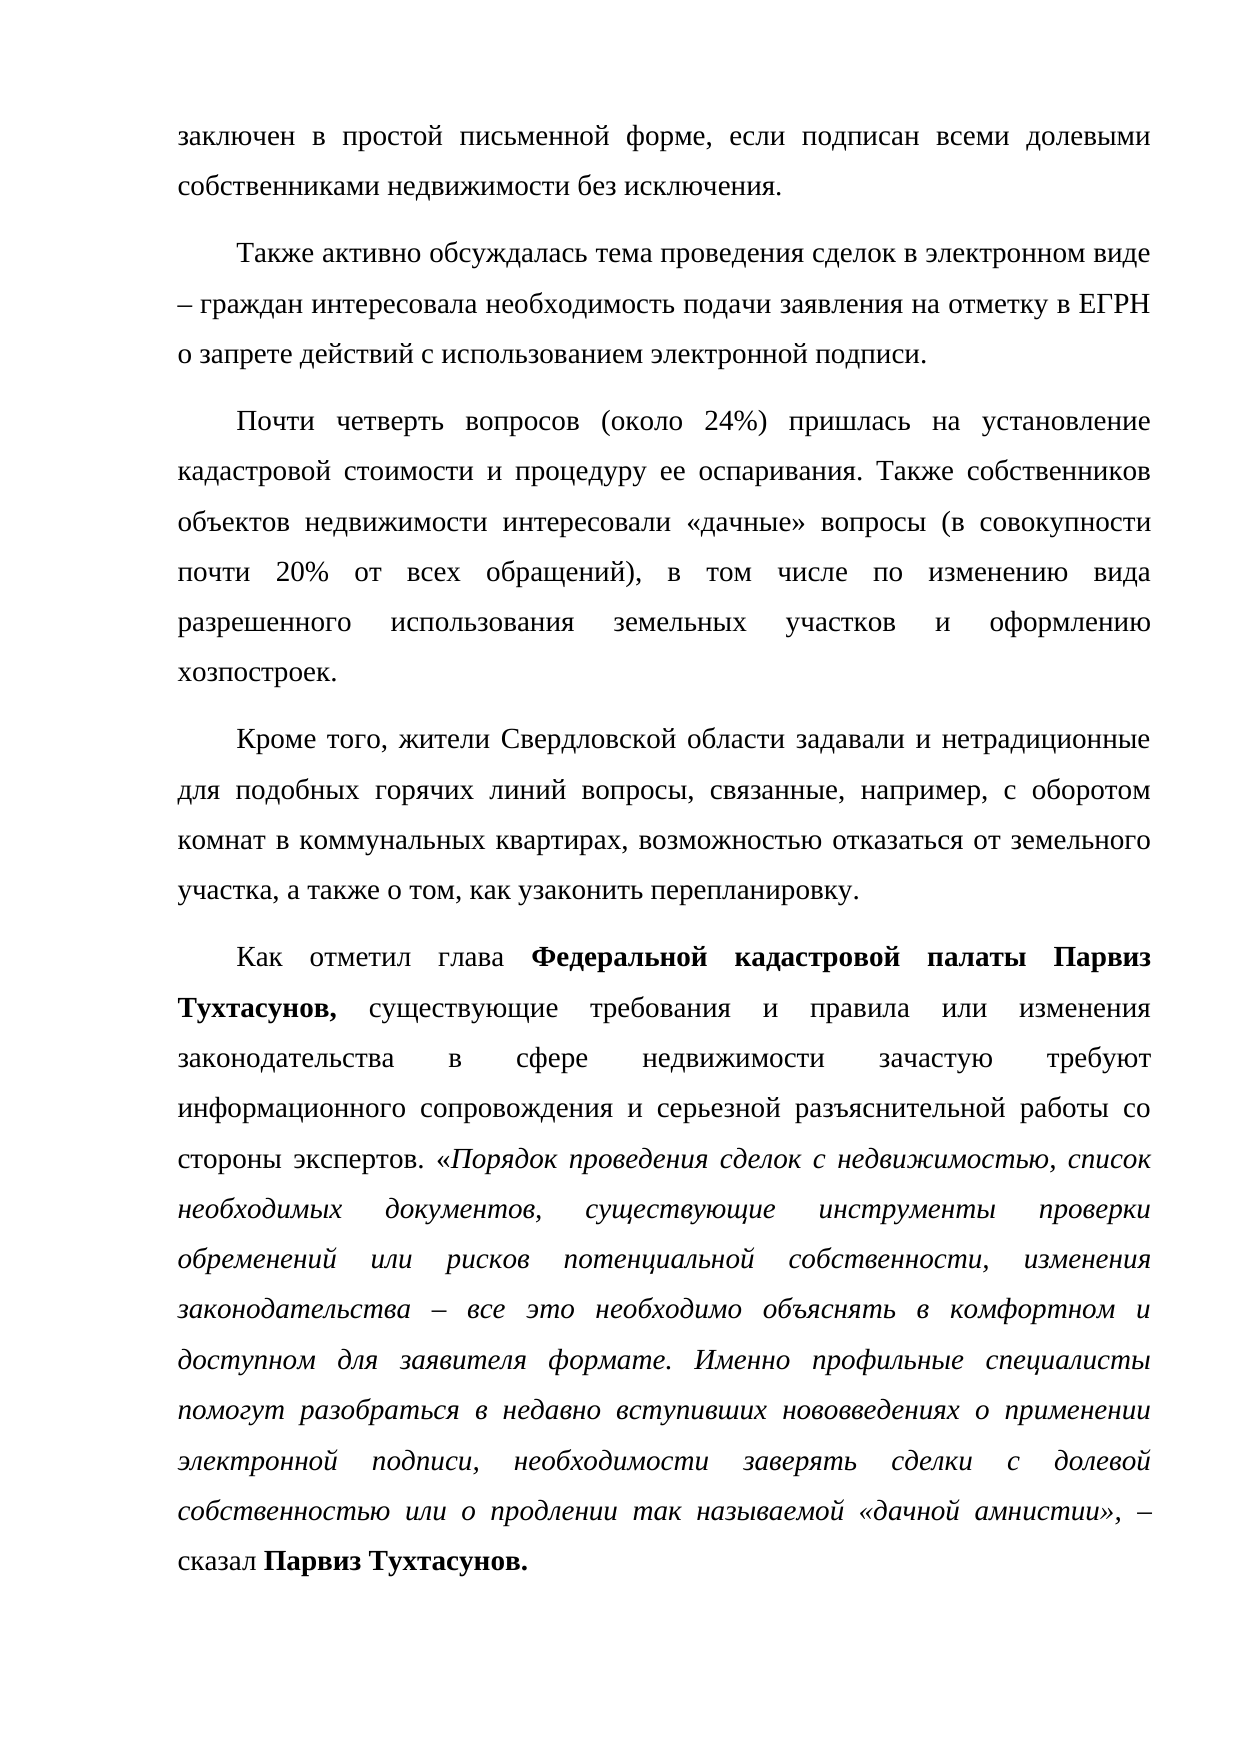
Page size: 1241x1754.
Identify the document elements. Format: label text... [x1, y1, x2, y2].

text Кроме того, жители Свердловской области задавали и нетрадиционные для подобных горячих линий вопросы, связанные, например, с оборотом комнат в коммунальных квартирах, возможностью отказаться от земельного участка, а также о том, как узаконить перепланировку. [177, 722, 1152, 906]
text Как отметил глава Федеральной кадастровой палаты Парвиз Тухтасунов, существующие требования и правила или изменения законодательства в сфере недвижимости зачастую требуют информационного сопровождения и серьезной разъяснительной работы со стороны экспертов. «Порядок проведения сделок с недвижимостью, список необходимых документов, существующие инструменты проверки обременений или рисков потенциальной собственности, изменения законодательства – все это необходимо объяснять в комфортном и доступном для заявителя формате. Именно профильные специалисты помогут разобраться в недавно вступивших нововведениях о применении электронной подписи, необходимости заверять сделки с долевой собственностью или о продлении так называемой «дачной амнистии», – сказал Парвиз Тухтасунов. [177, 939, 1152, 1577]
text Почти четверть вопросов (около 24%) пришлась на установление кадастровой стоимости и процедуру ее оспаривания. Также собственников объектов недвижимости интересовали «дачные» вопросы (в совокупности почти 20% от всех обращений), в том числе по изменению вида разрешенного использования земельных участков и оформлению хозпостроек. [177, 403, 1152, 688]
text Также активно обсуждалась тема проведения сделок в электронном виде – граждан интересовала необходимость подачи заявления на отметку в ЕГРН о запрете действий с использованием электронной подписи. [177, 235, 1152, 369]
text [177, 118, 1152, 202]
